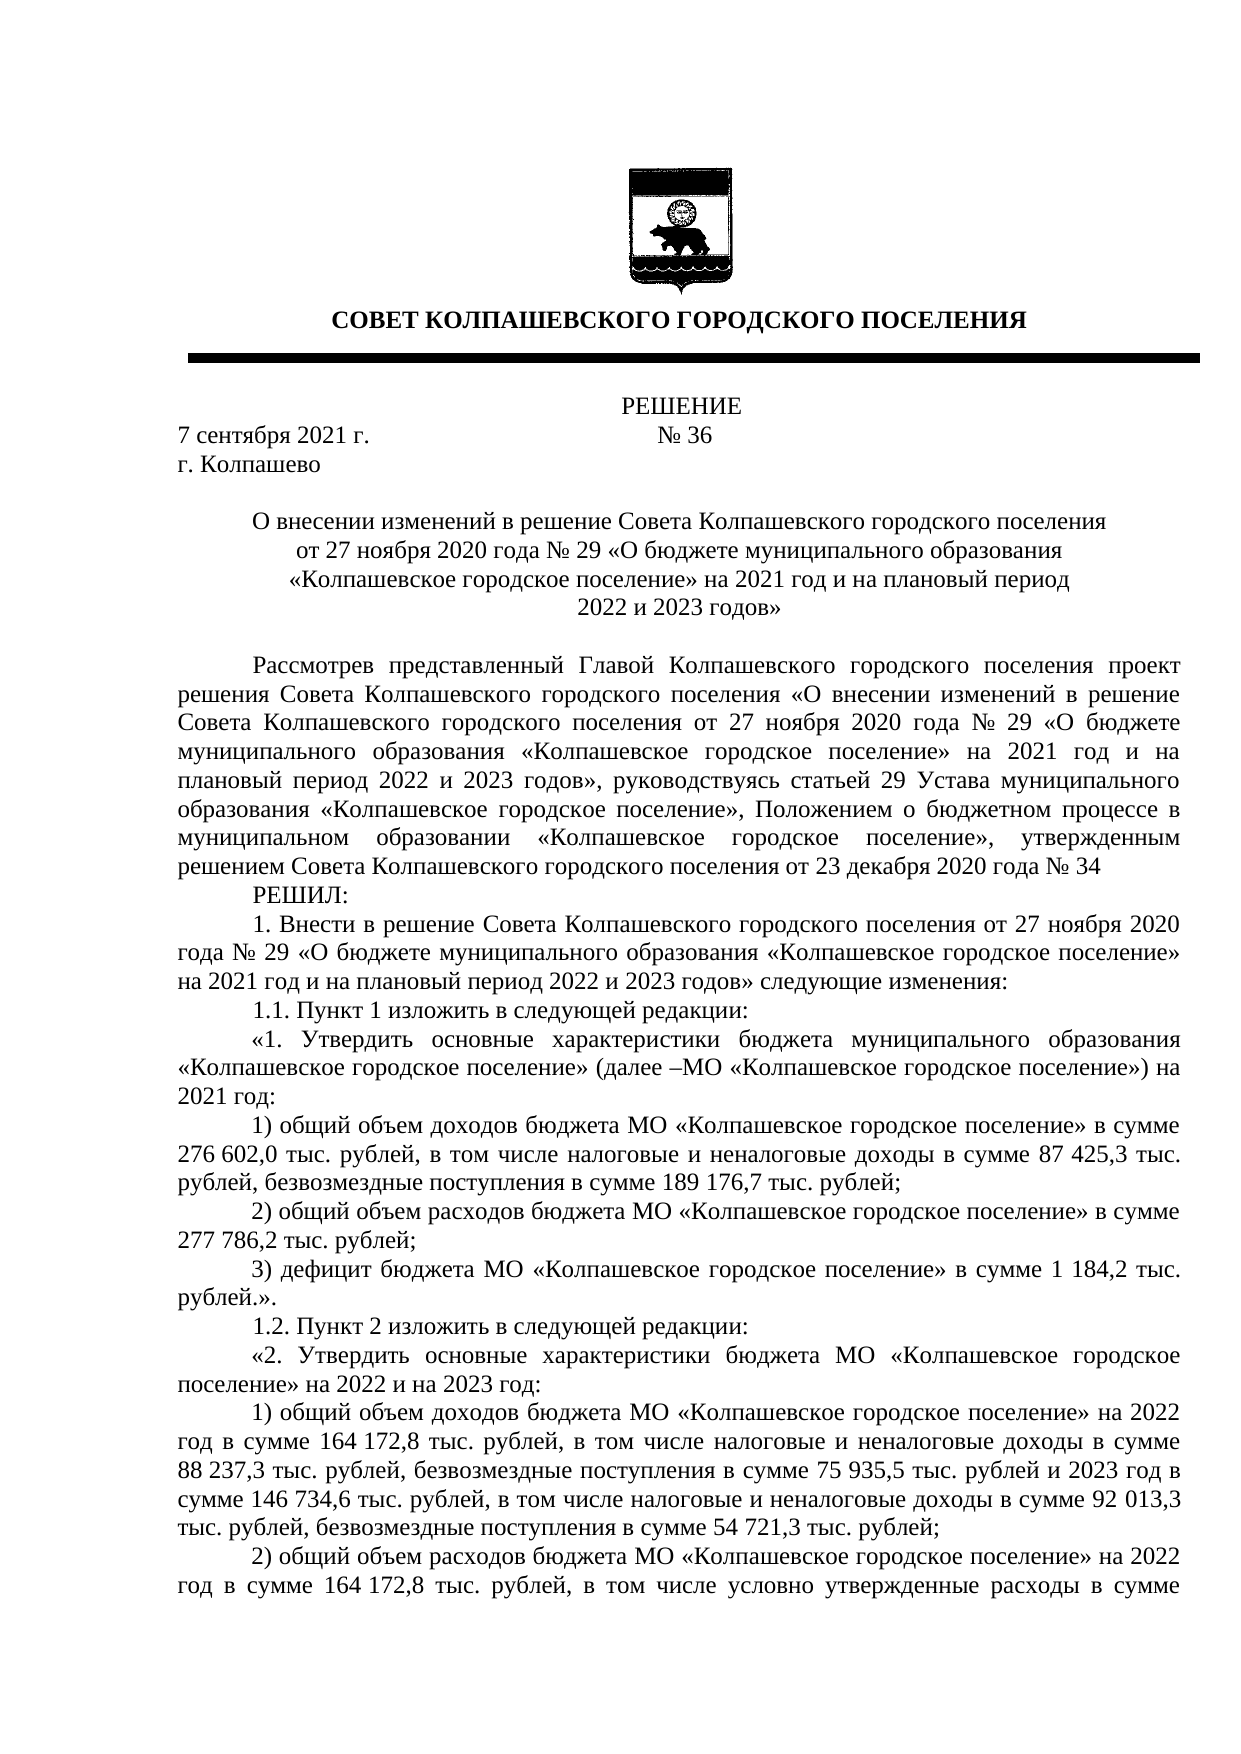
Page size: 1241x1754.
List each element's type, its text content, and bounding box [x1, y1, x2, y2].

text 1.2. Пункт 2 изложить в следующей редакции: [177, 1311, 1181, 1340]
text Рассмотрев представленный Главой Колпашевского городского поселения проект решения Совета Колпашевского городского поселения «О внесении изменений в решение Совета Колпашевского городского поселения от 27 ноября 2020 года № 29 «О бюджете муниципального образования «Колпашевское городское поселение» на 2021 год и на плановый период 2022 и 2023 годов», руководствуясь статьей 29 Устава муниципального образования «Колпашевское городское поселение», Положением о бюджетном процессе в муниципальном образовании «Колпашевское городское поселение», утвержденным решением Совета Колпашевского городского поселения от 23 декабря 2020 года № 34 [177, 650, 1181, 880]
text 1) общий объем доходов бюджета МО «Колпашевское городское поселение» в сумме 276 602,0 тыс. рублей, в том числе налоговые и неналоговые доходы в сумме 87 425,3 тыс. рублей, безвозмездные поступления в сумме 189 176,7 тыс. рублей; [177, 1110, 1181, 1196]
text «2. Утвердить основные характеристики бюджета МО «Колпашевское городское поселение» на 2022 и на 2023 год: [177, 1340, 1181, 1397]
text 7 сентября 2021 г. № 36 [177, 420, 1181, 449]
text РЕШЕНИЕ [177, 391, 1181, 420]
text 1. Внести в решение Совета Колпашевского городского поселения от 27 ноября 2020 года № 29 «О бюджете муниципального образования «Колпашевское городское поселение» на 2021 год и на плановый период 2022 и 2023 годов» следующие изменения: [177, 909, 1181, 995]
text «Колпашевское городское поселение» на 2021 год и на плановый период [177, 564, 1181, 592]
text 2) общий объем расходов бюджета МО «Колпашевское городское поселение» в сумме 277 786,2 тыс. рублей; [177, 1196, 1181, 1254]
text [177, 1541, 1181, 1599]
text РЕШИЛ: [177, 880, 1181, 909]
text «1. Утвердить основные характеристики бюджета муниципального образования «Колпашевское городское поселение» (далее –МО «Колпашевское городское поселение») на 2021 год: [177, 1024, 1181, 1110]
picture [608, 151, 751, 305]
text О внесении изменений в решение Совета Колпашевского городского поселения [177, 506, 1181, 535]
text СОВЕТ КОЛПАШЕВСКОГО ГОРОДСКОГО ПОСЕЛЕНИЯ [177, 305, 1181, 334]
text 1) общий объем доходов бюджета МО «Колпашевское городское поселение» на 2022 год в сумме 164 172,8 тыс. рублей, в том числе налоговые и неналоговые доходы в сумме 88 237,3 тыс. рублей, безвозмездные поступления в сумме 75 935,5 тыс. рублей и 2023 год в сумме 146 734,6 тыс. рублей, в том числе налоговые и неналоговые доходы в сумме 92 013,3 тыс. рублей, безвозмездные поступления в сумме 54 721,3 тыс. рублей; [177, 1397, 1181, 1541]
text 1.1. Пункт 1 изложить в следующей редакции: [177, 995, 1181, 1024]
text 3) дефицит бюджета МО «Колпашевское городское поселение» в сумме 1 184,2 тыс. рублей.». [177, 1254, 1181, 1311]
text 2022 и 2023 годов» [177, 592, 1181, 621]
text от 27 ноября 2020 года № 29 «О бюджете муниципального образования [177, 535, 1181, 564]
text г. Колпашево [177, 449, 1181, 477]
